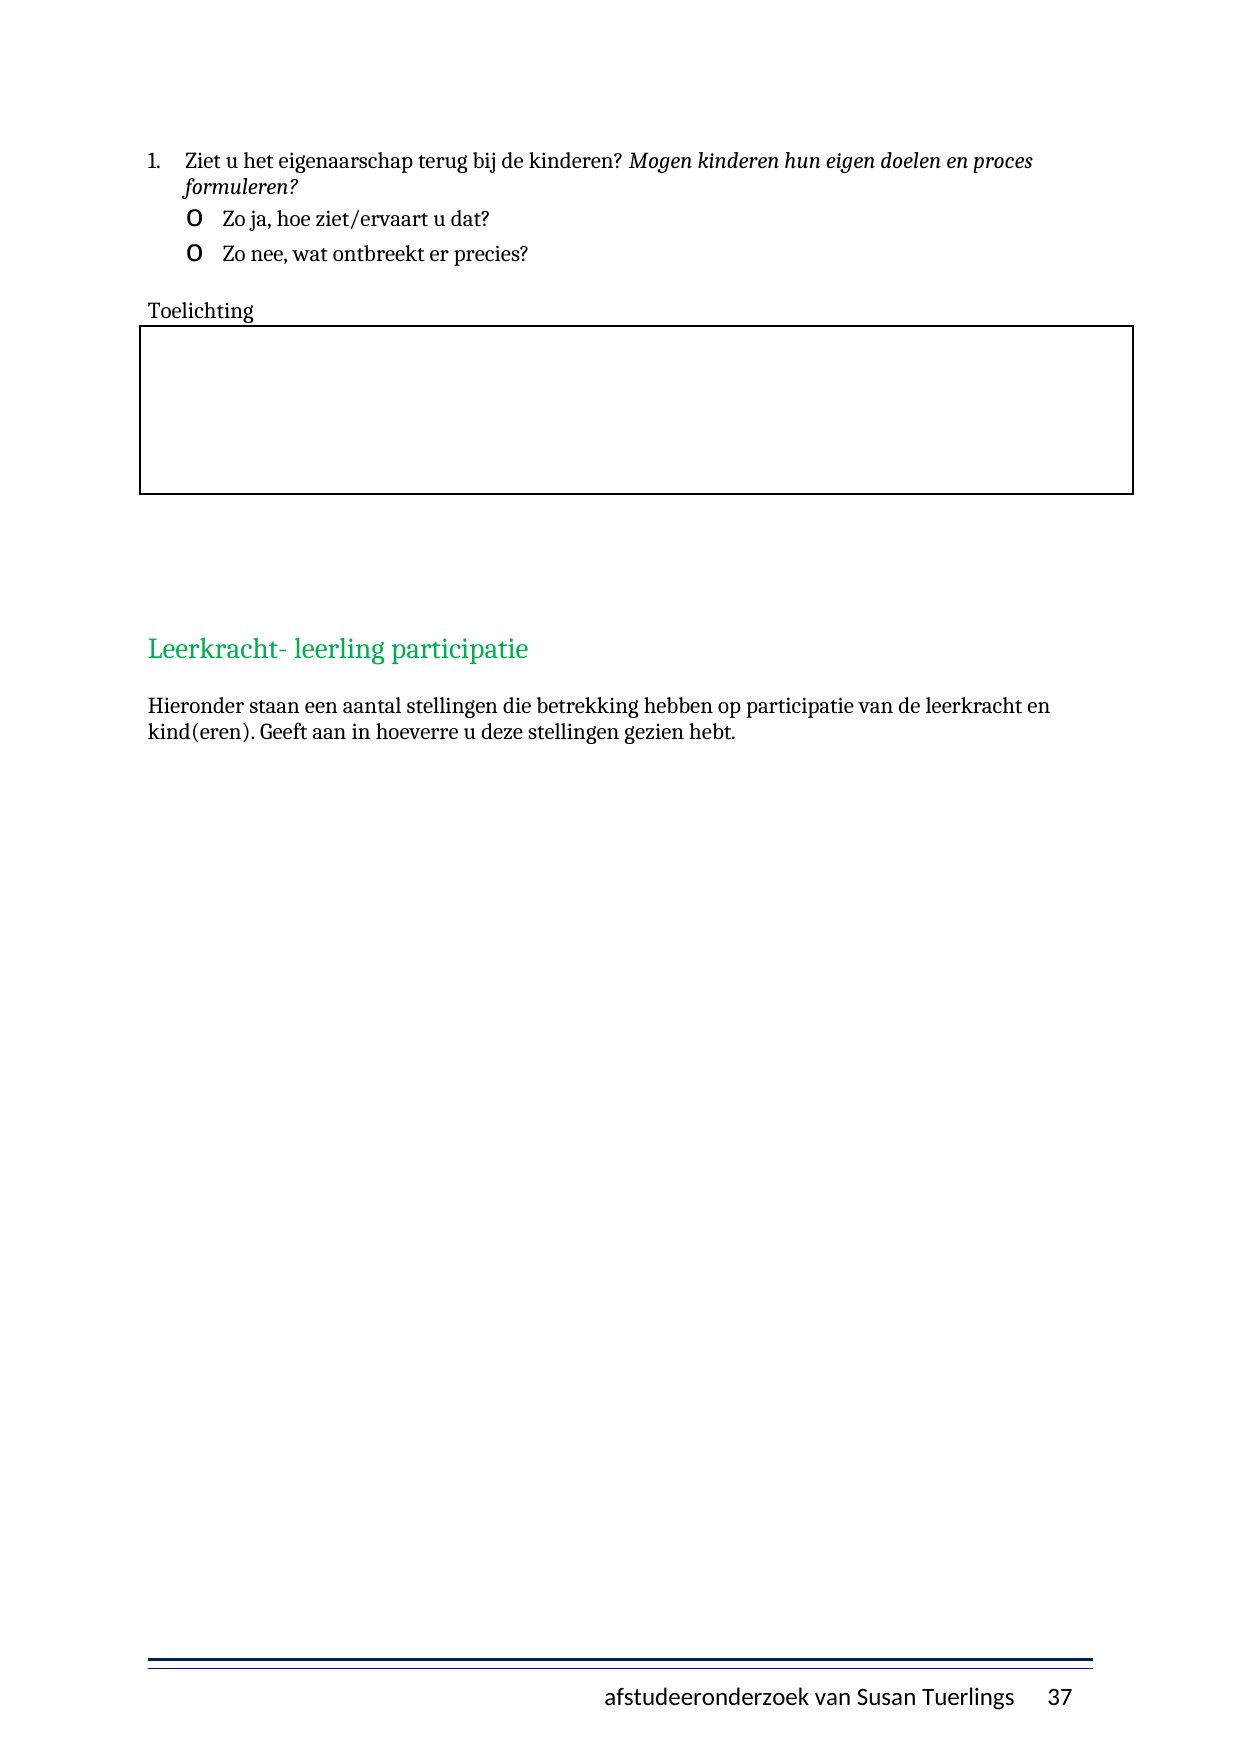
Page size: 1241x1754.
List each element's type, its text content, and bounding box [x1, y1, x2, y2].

list Ziet u het eigenaarschap terug bij de kinderen? Mogen kinderen hun eigen doelen en proces formuleren? [148, 148, 1093, 200]
text Toelichting [148, 297, 1093, 324]
text Leerkracht- leerling participatie [148, 633, 1093, 666]
text Hieronder staan een aantal stellingen die betrekking hebben op participatie van de leerkracht en kind(eren). Geeft aan in hoeverre u deze stellingen gezien hebt. [148, 692, 1093, 745]
list Zo nee, wat ontbreekt er precies? [185, 236, 1093, 271]
list Zo ja, hoe ziet/ervaart u dat? [185, 200, 1093, 236]
